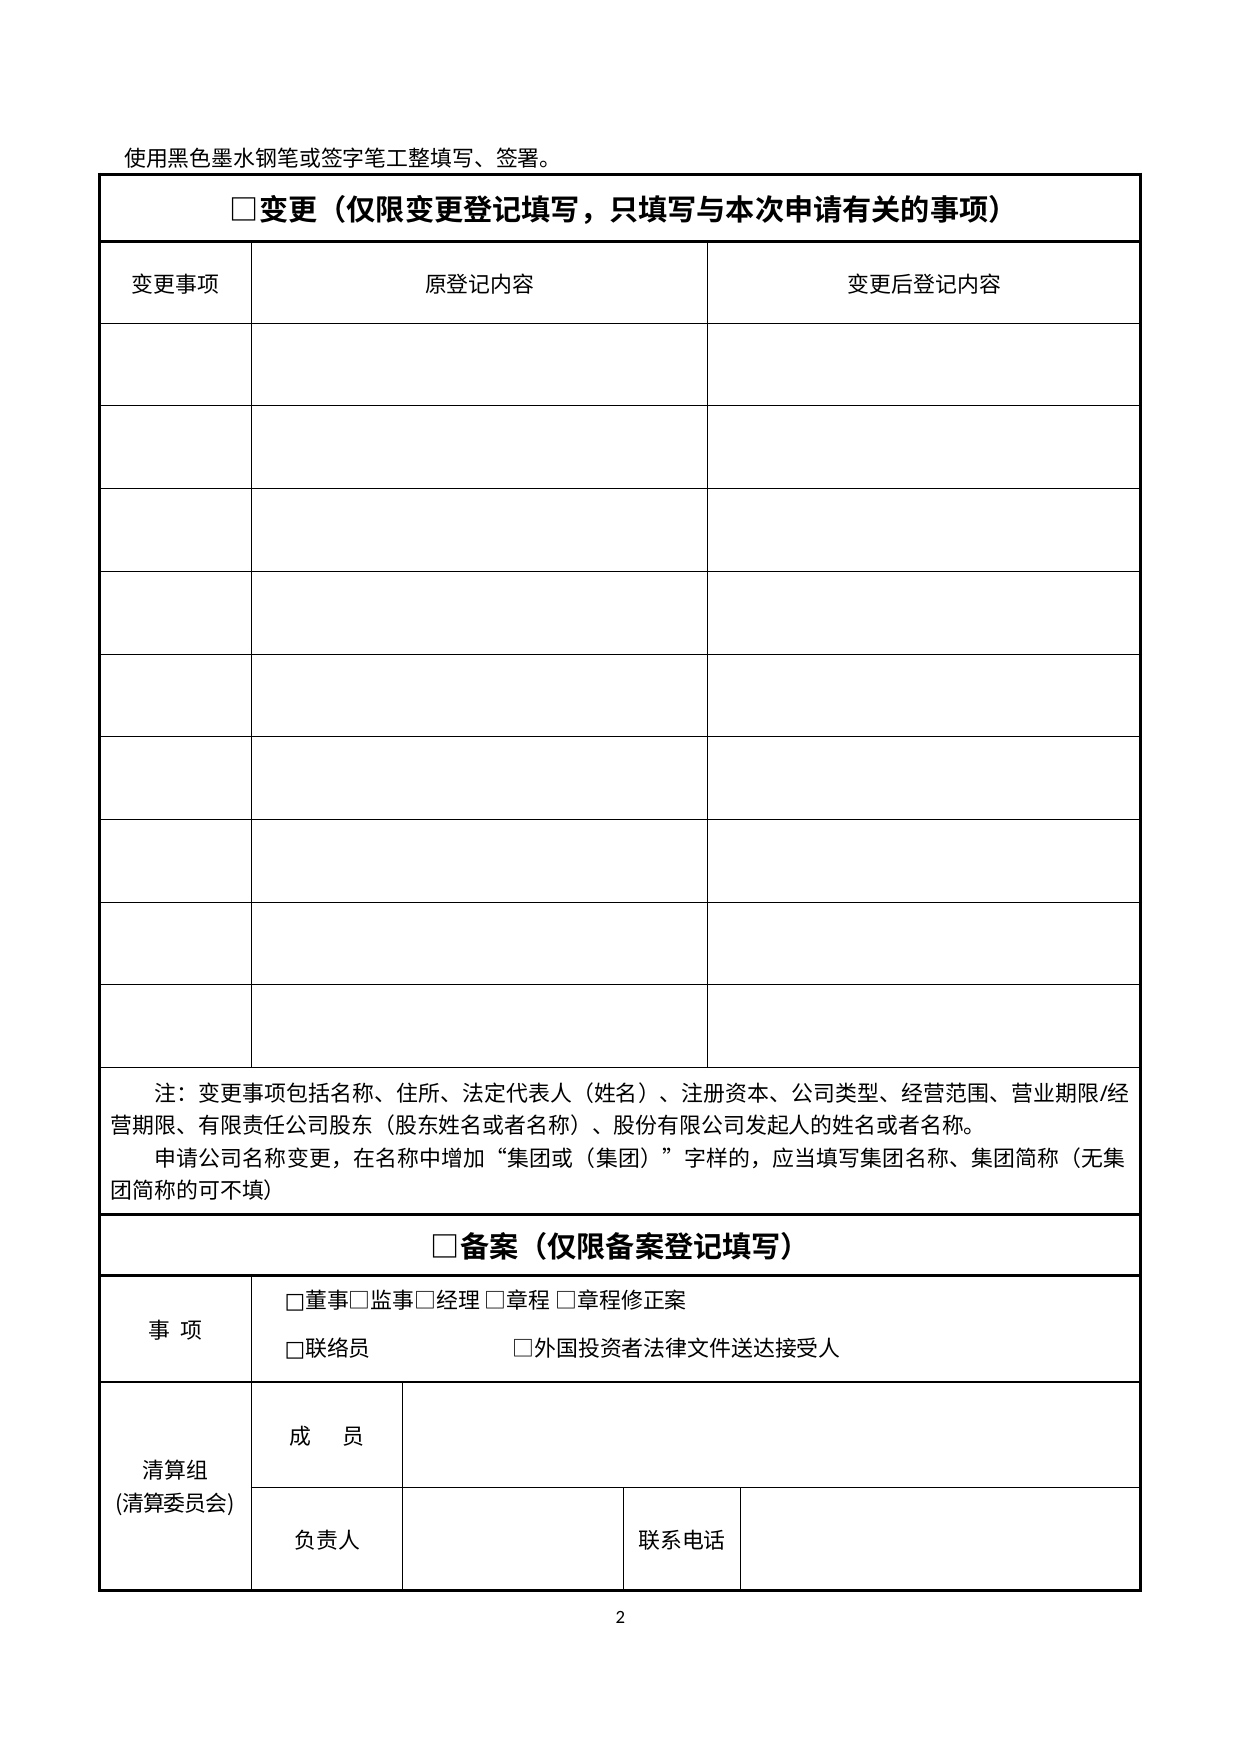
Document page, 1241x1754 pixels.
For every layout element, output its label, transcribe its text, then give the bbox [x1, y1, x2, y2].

table_cell [101, 820, 251, 902]
table_cell 清算组 (清算委员会) [101, 1383, 251, 1588]
table_cell 负责人 [252, 1488, 402, 1588]
table_cell [101, 655, 251, 736]
table_cell [101, 903, 251, 984]
table_cell [708, 903, 1139, 984]
table_cell [403, 1488, 623, 1588]
table_cell 联系电话 [624, 1488, 740, 1588]
table_cell [403, 1383, 1139, 1487]
table_cell [101, 572, 251, 653]
table_cell [708, 737, 1139, 819]
table_cell [252, 985, 707, 1067]
table_cell [741, 1488, 1139, 1588]
table_cell [101, 985, 251, 1067]
table_cell [708, 489, 1139, 571]
table_cell [252, 406, 707, 488]
table_cell [101, 737, 251, 819]
table_cell 成 员 [252, 1383, 402, 1487]
table_cell [252, 572, 707, 653]
table_cell □董事□监事□经理 □章程 □章程修正案 □联络员 □外国投资者法律文件送达接受人 [252, 1277, 1139, 1381]
table_cell [708, 820, 1139, 902]
table_cell [252, 737, 707, 819]
table_cell 注：变更事项包括名称、住所、法定代表人（姓名）、注册资本、公司类型、经营范围、营业期限/经营期限、有限责任公司股东（股东姓名或者名称）、股份有限公司发起人的姓名或者名称。 申请公司名称变更，在名称中增加“集团或（集团）”字样的，应当填写集团名称、集团简称（无集团简称的可不填） [101, 1068, 1139, 1212]
table_cell [252, 489, 707, 571]
table_cell [252, 903, 707, 984]
table_cell [708, 324, 1139, 405]
table_cell [252, 655, 707, 736]
table_header □变更（仅限变更登记填写，只填写与本次申请有关的事项） [101, 176, 1139, 240]
table_cell 原登记内容 [252, 243, 707, 323]
table_cell [252, 820, 707, 902]
table_cell 变更事项 [101, 243, 251, 323]
table_cell [708, 572, 1139, 653]
table_cell [101, 324, 251, 405]
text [124, 140, 1096, 173]
table_cell [101, 406, 251, 488]
table_cell 事 项 [101, 1277, 251, 1381]
table_cell [708, 655, 1139, 736]
table_cell [708, 985, 1139, 1067]
table_cell 变更后登记内容 [708, 243, 1139, 323]
table_cell □备案（仅限备案登记填写） [101, 1216, 1139, 1274]
table_cell [101, 489, 251, 571]
table_cell [252, 324, 707, 405]
table_cell [708, 406, 1139, 488]
